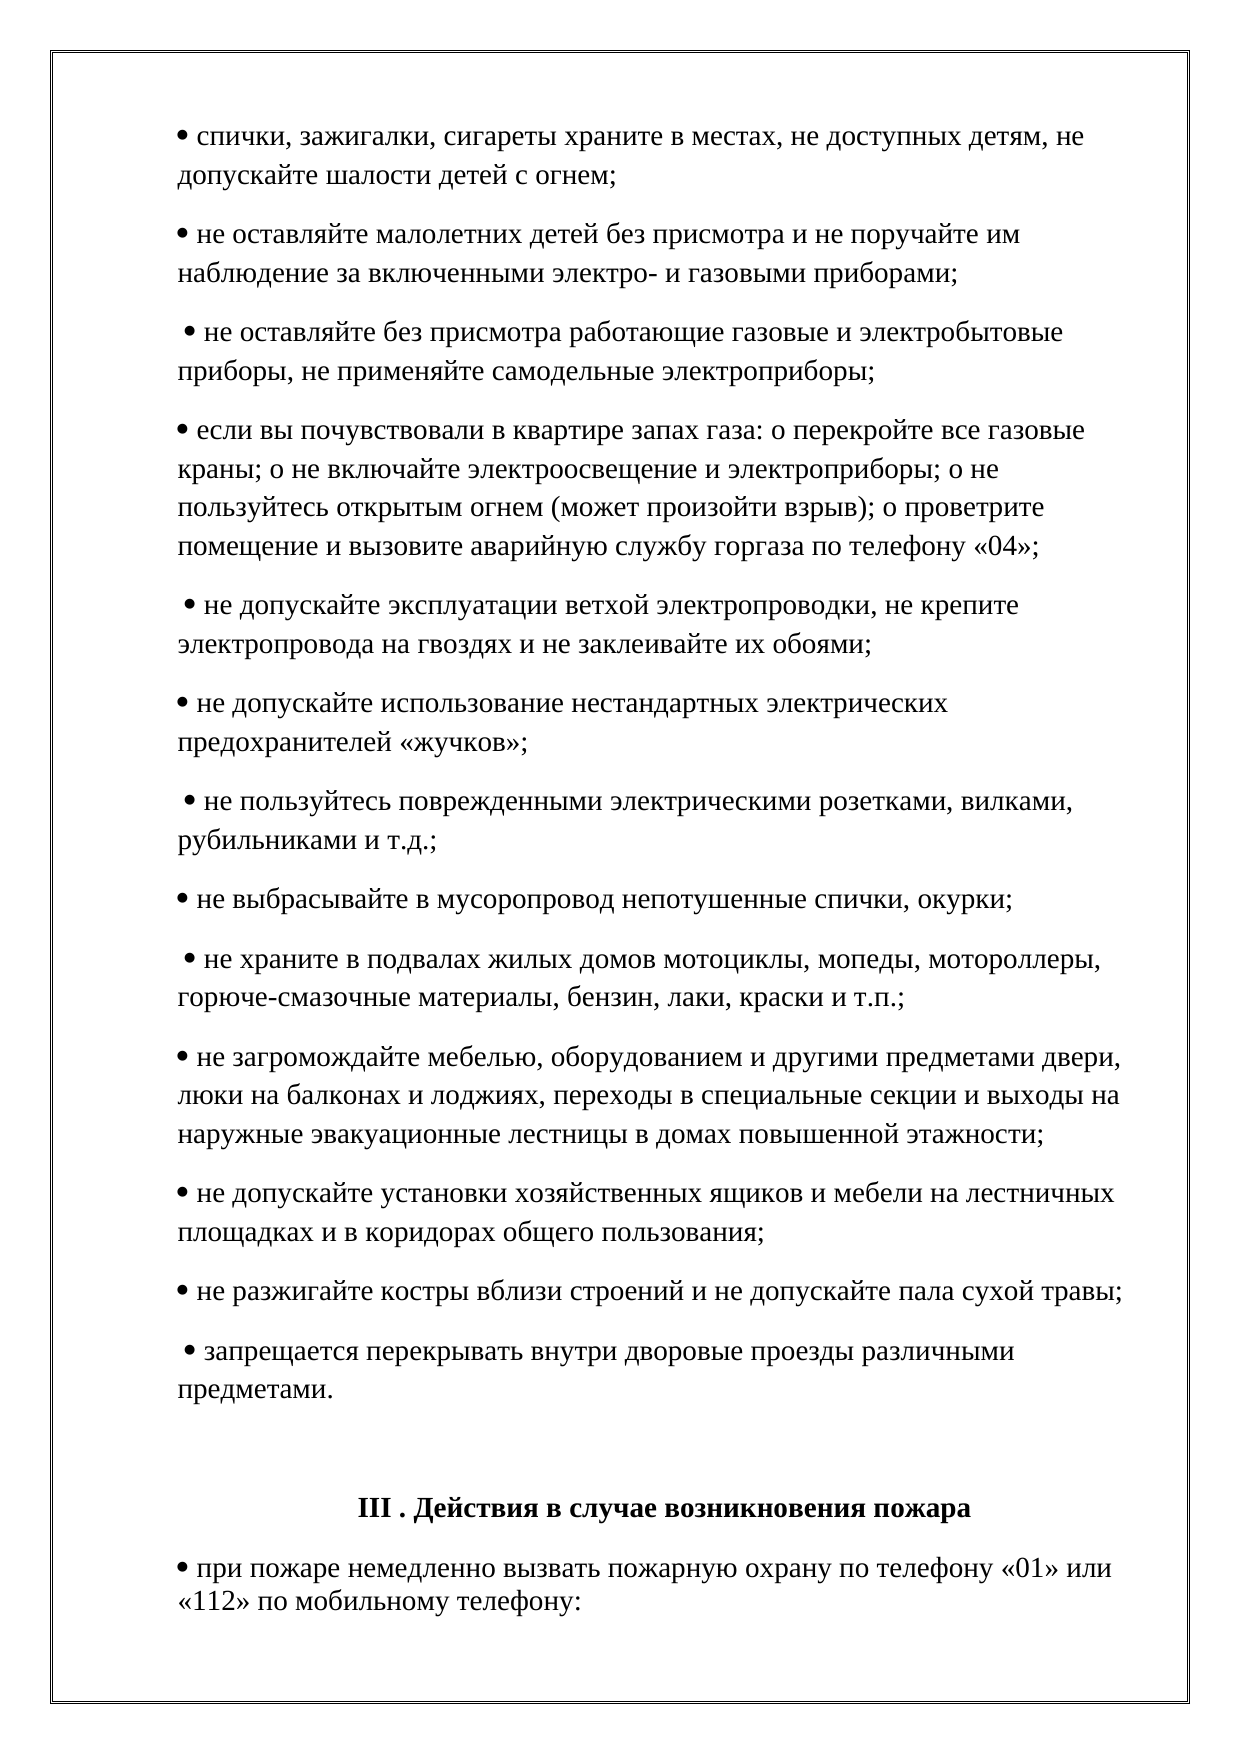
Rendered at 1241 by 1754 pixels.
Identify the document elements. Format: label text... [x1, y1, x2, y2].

text если вы почувствовали в квартире запах газа: o перекройте все газовые краны; o не включайте электроосвещение и электроприборы; o не пользуйтесь открытым огнем (может произойти взрыв); o проветрите помещение и вызовите аварийную службу горгаза по телефону «04»; [177, 412, 1152, 561]
text не допускайте использование нестандартных электрических предохранителей «жучков»; [177, 685, 1152, 757]
text не допускайте установки хозяйственных ящиков и мебели на лестничных площадках и в коридорах общего пользования; [177, 1175, 1152, 1248]
text не загромождайте мебелью, оборудованием и другими предметами двери, люки на балконах и лоджиях, переходы в специальные секции и выходы на наружные эвакуационные лестницы в домах повышенной этажности; [177, 1039, 1152, 1149]
text не оставляйте малолетних детей без присмотра и не поручайте им наблюдение за включенными электро- и газовыми приборами; [177, 216, 1152, 288]
text не храните в подвалах жилых домов мотоциклы, мопеды, мотороллеры, горюче-смазочные материалы, бензин, лаки, краски и т.п.; [177, 941, 1152, 1013]
text не оставляйте без присмотра работающие газовые и электробытовые приборы, не применяйте самодельные электроприборы; [177, 314, 1152, 386]
text запрещается перекрывать внутри дворовые проезды различными предметами. [177, 1333, 1152, 1405]
text при пожаре немедленно вызвать пожарную охрану по телефону «01» или «112» по мобильному телефону: [177, 1550, 1152, 1617]
text III . Действия в случае возникновения пожара [177, 1490, 1152, 1524]
text не допускайте эксплуатации ветхой электропроводки, не крепите электропровода на гвоздях и не заклеивайте их обоями; [177, 587, 1152, 659]
text не разжигайте костры вблизи строений и не допускайте пала сухой травы; [177, 1273, 1152, 1307]
text спички, зажигалки, сигареты храните в местах, не доступных детям, не допускайте шалости детей с огнем; [177, 118, 1152, 190]
text не выбрасывайте в мусоропровод непотушенные спички, окурки; [177, 881, 1152, 915]
text не пользуйтесь поврежденными электрическими розетками, вилками, рубильниками и т.д.; [177, 783, 1152, 856]
